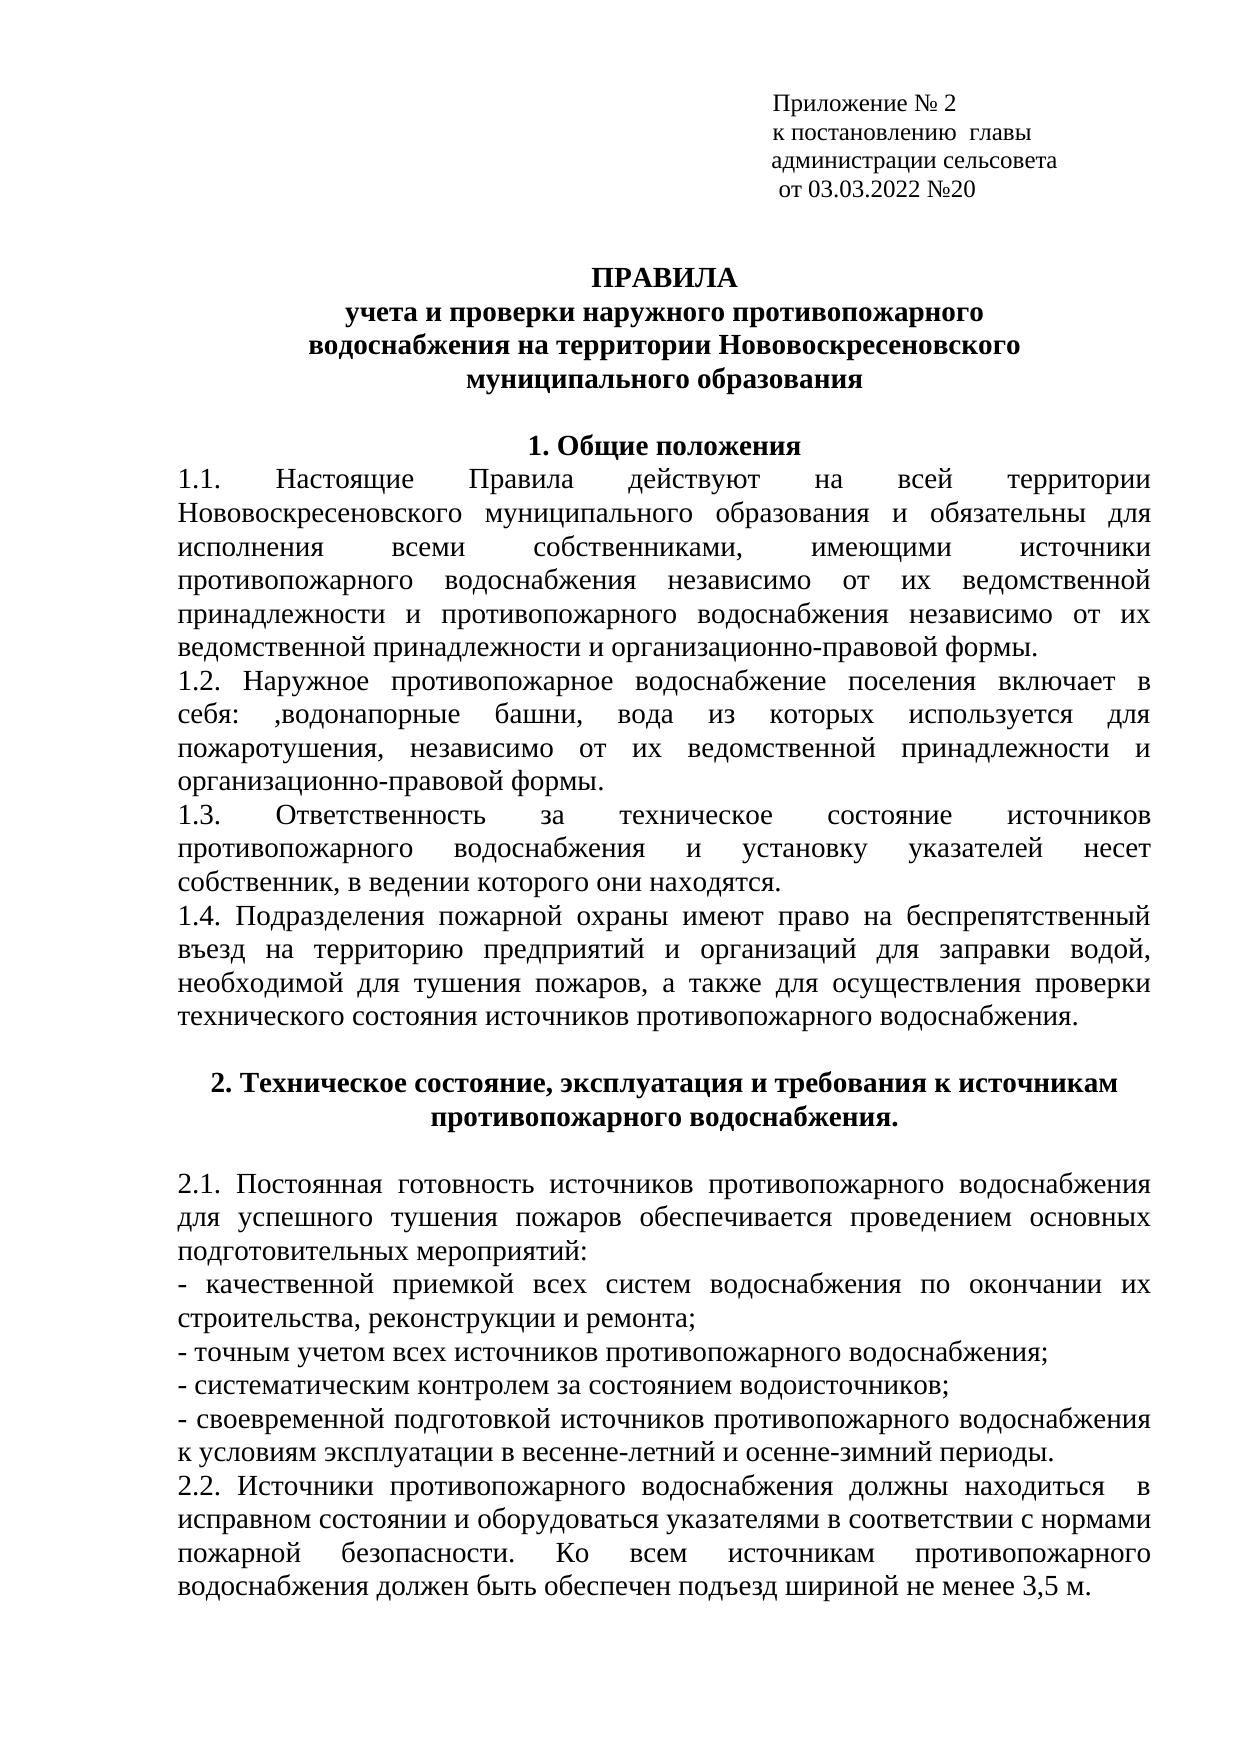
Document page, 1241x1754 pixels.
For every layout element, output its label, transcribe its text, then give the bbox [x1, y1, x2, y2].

text администрации сельсовета [177, 145, 1152, 174]
text к постановлению главы [177, 117, 1152, 145]
text муниципального образования [177, 361, 1152, 394]
text 1.2. Наружное противопожарное водоснабжение поселения включает в себя: ,водонапорные башни, вода из которых используется для пожаротушения, независимо от их ведомственной принадлежности и организационно-правовой формы. [177, 663, 1152, 797]
text 1.1. Настоящие Правила действуют на всей территории Нововоскресеновского муниципального образования и обязательны для исполнения всеми собственниками, имеющими источники противопожарного водоснабжения независимо от их ведомственной принадлежности и противопожарного водоснабжения независимо от их ведомственной принадлежности и организационно-правовой формы. [177, 462, 1152, 663]
text - систематическим контролем за состоянием водоисточников; [177, 1367, 1152, 1401]
text - точным учетом всех источников противопожарного водоснабжения; [177, 1334, 1152, 1367]
text от 03.03.2022 №20 [177, 174, 1152, 203]
text ПРАВИЛА [177, 260, 1152, 294]
text 1.4. Подразделения пожарной охраны имеют право на беспрепятственный въезд на территорию предприятий и организаций для заправки водой, необходимой для тушения пожаров, а также для осуществления проверки технического состояния источников противопожарного водоснабжения. [177, 898, 1152, 1032]
text водоснабжения на территории Нововоскресеновского [177, 327, 1152, 361]
text 2.1. Постоянная готовность источников противопожарного водоснабжения для успешного тушения пожаров обеспечивается проведением основных подготовительных мероприятий: [177, 1166, 1152, 1267]
text учета и проверки наружного противопожарного [177, 294, 1152, 327]
text - своевременной подготовкой источников противопожарного водоснабжения к условиям эксплуатации в весенне-летний и осенне-зимний периоды. [177, 1401, 1152, 1468]
text Приложение № 2 [177, 88, 1152, 117]
text 2. Техническое состояние, эксплуатация и требования к источникам противопожарного водоснабжения. [177, 1065, 1152, 1132]
text 2.2. Источники противопожарного водоснабжения должны находиться в исправном состоянии и оборудоваться указателями в соответствии с нормами пожарной безопасности. Ко всем источникам противопожарного водоснабжения должен быть обеспечен подъезд шириной не менее 3,5 м. [177, 1468, 1152, 1602]
text - качественной приемкой всех систем водоснабжения по окончании их строительства, реконструкции и ремонта; [177, 1267, 1152, 1334]
text 1.3. Ответственность за техническое состояние источников противопожарного водоснабжения и установку указателей несет собственник, в ведении которого они находятся. [177, 797, 1152, 898]
text 1. Общие положения [177, 428, 1152, 462]
